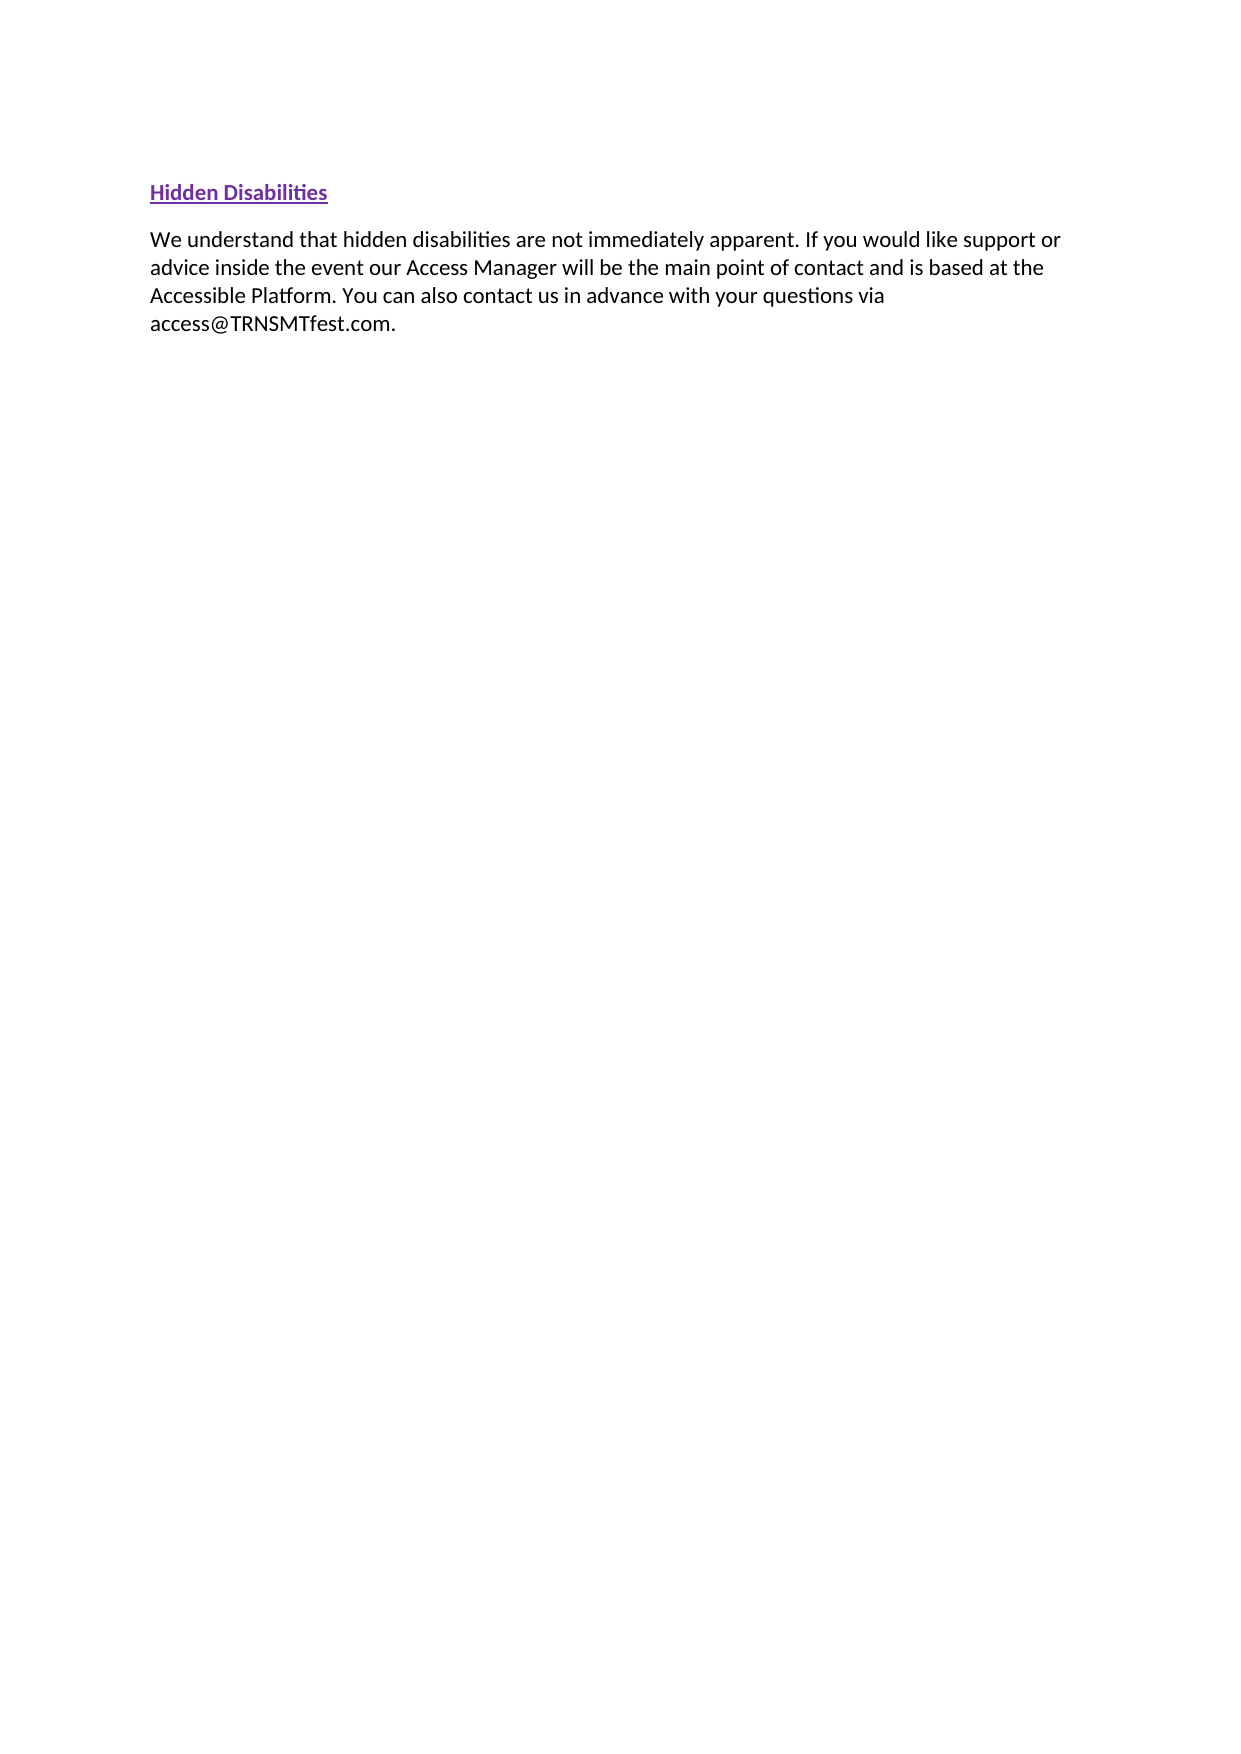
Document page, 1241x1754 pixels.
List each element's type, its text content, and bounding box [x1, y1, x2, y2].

text Hidden Disabilities [150, 178, 1090, 206]
text We understand that hidden disabilities are not immediately apparent. If you would like support or advice inside the event our Access Manager will be the main point of contact and is based at the Accessible Platform. You can also contact us in advance with your questions via access@TRNSMTfest.com. [150, 225, 1090, 337]
